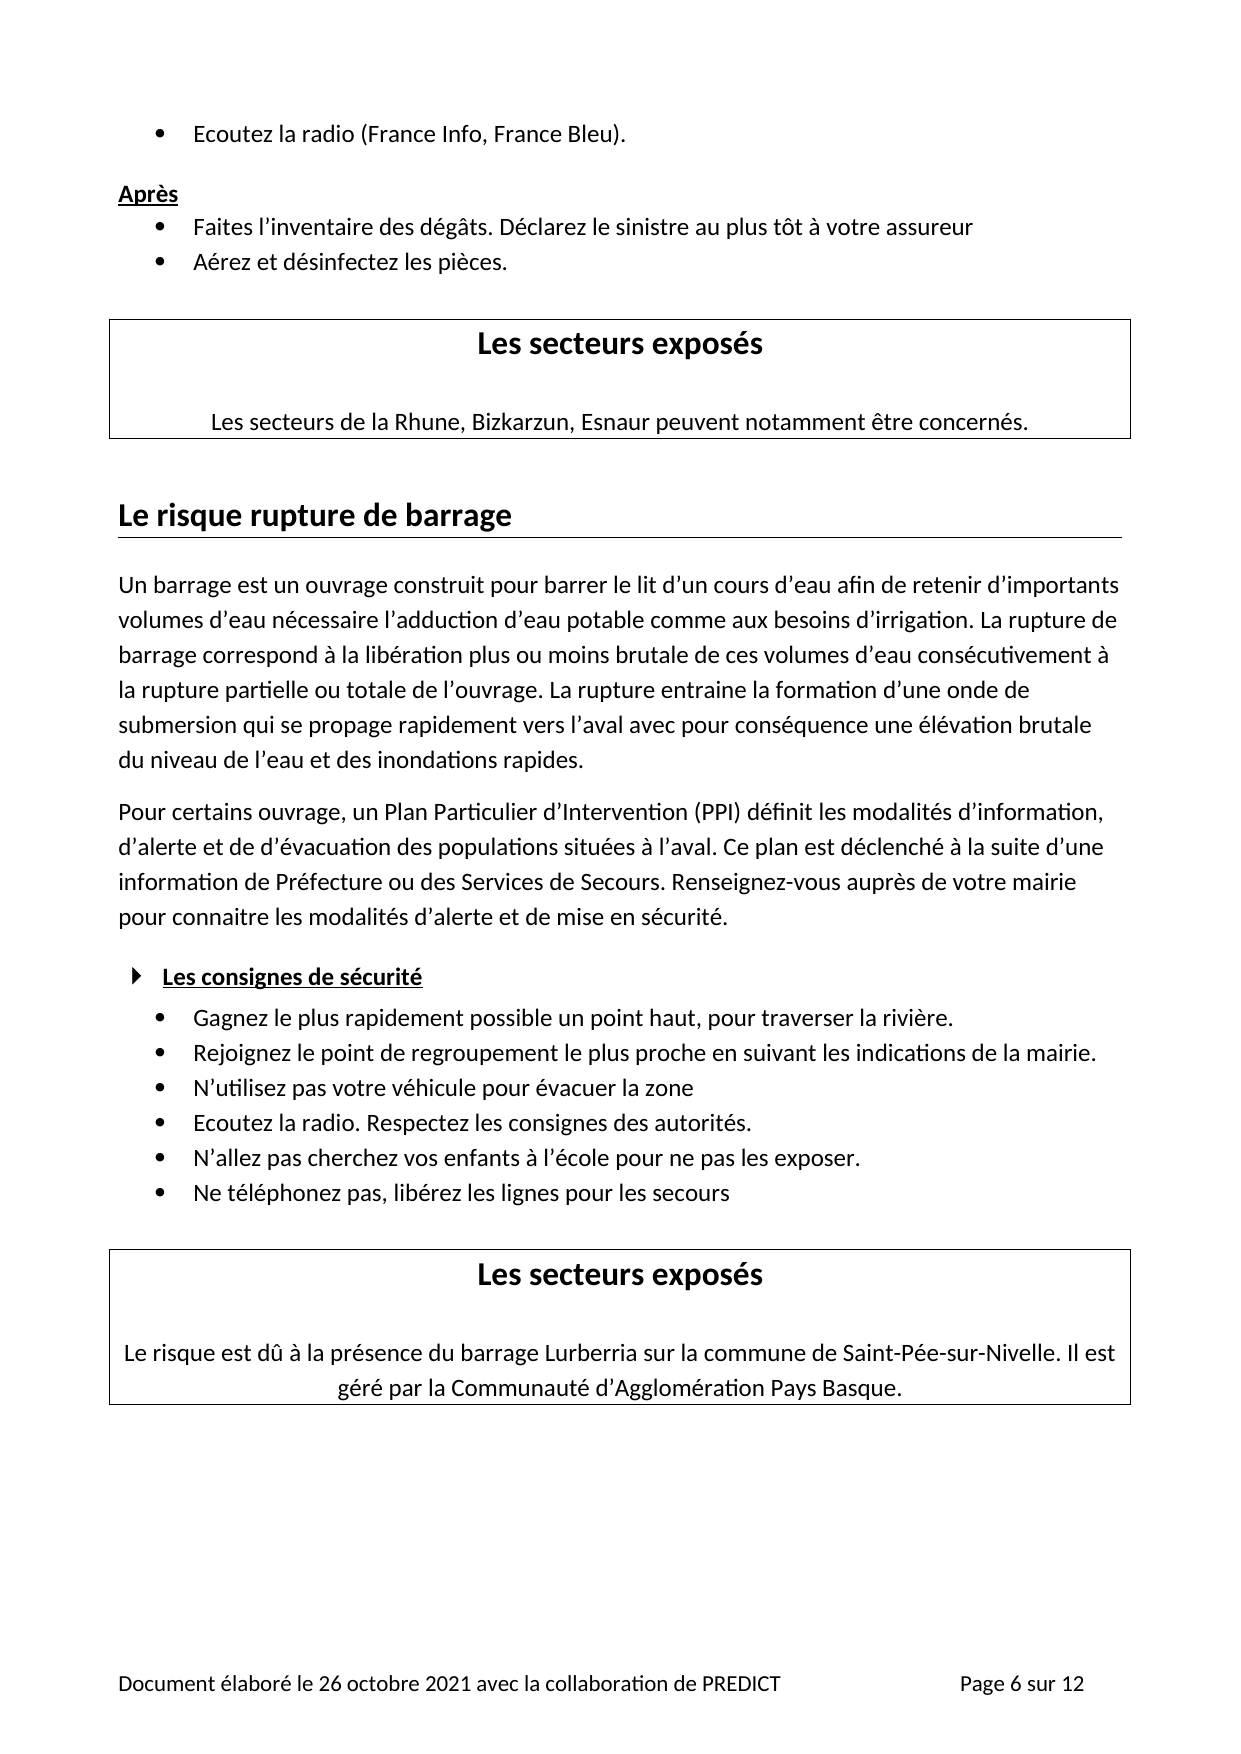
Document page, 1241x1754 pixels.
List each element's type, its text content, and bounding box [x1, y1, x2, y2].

list Ecoutez la radio. Respectez les consignes des autorités. [156, 1107, 1122, 1137]
text Le risque est dû à la présence du barrage Lurberria sur la commune de Saint-Pée-sur-Nivelle. Il est géré par la Communauté d’Agglomération Pays Basque. [110, 1334, 1130, 1404]
list N’utilisez pas votre véhicule pour évacuer la zone [156, 1072, 1122, 1102]
subtitle Le risque rupture de barrage [118, 494, 1122, 537]
text Les secteurs de la Rhune, Bizkarzun, Esnaur peuvent notamment être concernés. [110, 403, 1130, 438]
text Les secteurs exposés [110, 320, 1130, 362]
list Ne téléphonez pas, libérez les lignes pour les secours [156, 1177, 1122, 1207]
text Pour certains ouvrage, un Plan Particulier d’Intervention (PPI) définit les modalités d’information, d’alerte et de d’évacuation des populations situées à l’aval. Ce plan est déclenché à la suite d’une information de Préfecture ou des Services de Secours. Renseignez-vous auprès de votre mairie pour connaitre les modalités d’alerte et de mise en sécurité. [118, 796, 1122, 931]
text Les secteurs exposés [110, 1250, 1130, 1293]
list Faites l’inventaire des dégâts. Déclarez le sinistre au plus tôt à votre assureur [156, 211, 1122, 242]
text Un barrage est un ouvrage construit pour barrer le lit d’un cours d’eau afin de retenir d’importants volumes d’eau nécessaire l’adduction d’eau potable comme aux besoins d’irrigation. La rupture de barrage correspond à la libération plus ou moins brutale de ces volumes d’eau consécutivement à la rupture partielle ou totale de l’ouvrage. La rupture entraine la formation d’une onde de submersion qui se propage rapidement vers l’aval avec pour conséquence une élévation brutale du niveau de l’eau et des inondations rapides. [118, 569, 1122, 774]
list Rejoignez le point de regroupement le plus proche en suivant les indications de la mairie. [156, 1037, 1122, 1067]
list Ecoutez la radio (France Info, France Bleu). [156, 118, 1122, 149]
list Aérez et désinfectez les pièces. [156, 246, 1122, 277]
subtitle Après [118, 178, 1122, 209]
subtitle Les consignes de sécurité [125, 961, 1122, 991]
list Gagnez le plus rapidement possible un point haut, pour traverser la rivière. [156, 1002, 1122, 1032]
list N’allez pas cherchez vos enfants à l’école pour ne pas les exposer. [156, 1142, 1122, 1172]
